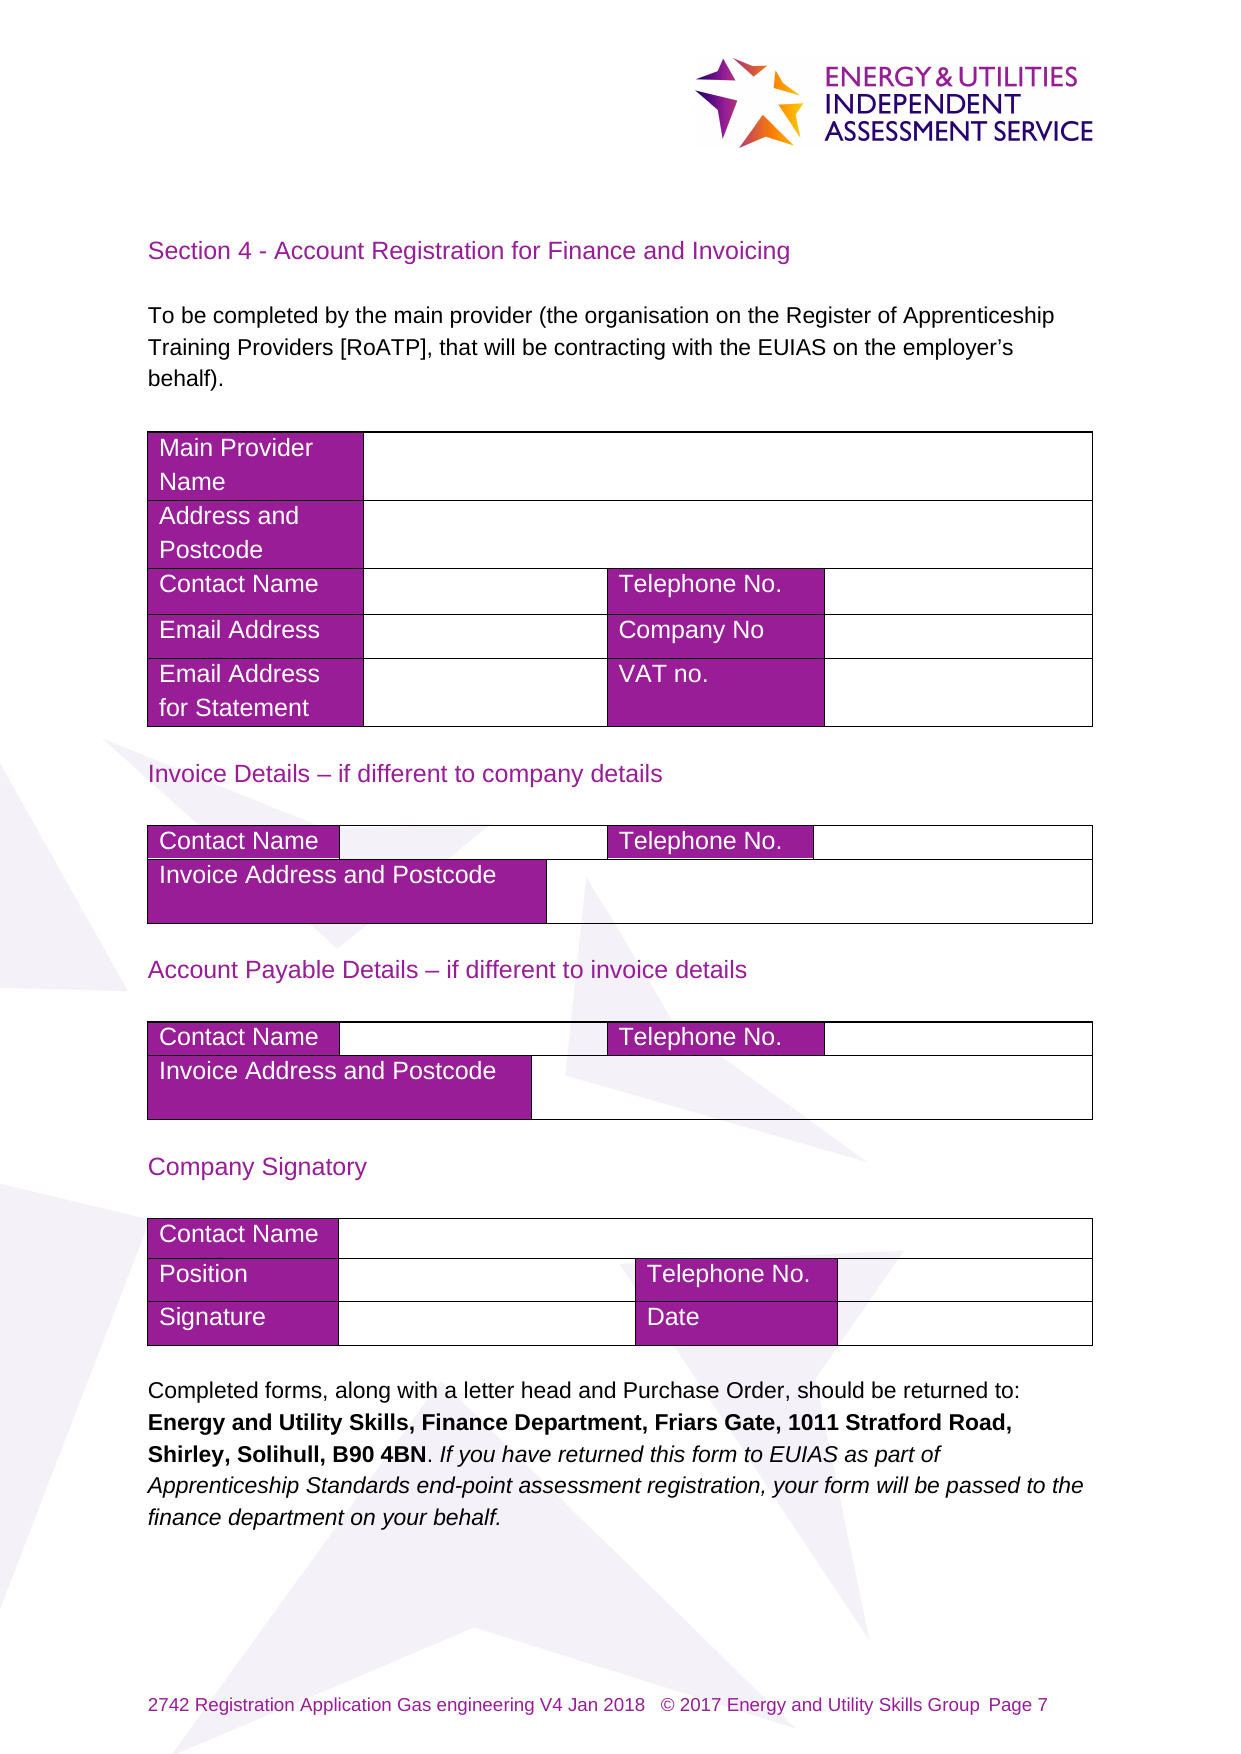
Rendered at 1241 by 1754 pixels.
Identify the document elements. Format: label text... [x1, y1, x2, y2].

table_cell Email Address [148, 615, 363, 658]
table_cell Company No [608, 615, 824, 658]
table_cell Date [636, 1302, 837, 1345]
text Account Payable Details – if different to invoice details [148, 955, 1092, 984]
table_cell [364, 501, 1092, 568]
table_cell [339, 1302, 635, 1345]
table_cell Invoice Address and Postcode [148, 860, 546, 923]
text Invoice Details – if different to company details [148, 759, 1092, 787]
table_cell Telephone No. [636, 1259, 837, 1301]
table_cell [547, 860, 1092, 923]
text Completed forms, along with a letter head and Purchase Order, should be returned to: Energy and Utility Skills, Finance Department, Friars Gate, 1011 Stratford Road, Shirley, Solihull, B90 4BN. If you have returned this form to EUIAS as part of Apprenticeship Standards end-point assessment registration, your form will be passed to the finance department on your behalf. [148, 1377, 1092, 1530]
table_header Contact Name [148, 1023, 339, 1055]
table_header Telephone No. [608, 1023, 824, 1055]
table_cell [838, 1259, 1092, 1301]
table_cell Signature [148, 1302, 338, 1345]
table_header [340, 826, 607, 858]
table_cell [825, 569, 1092, 614]
table_header [825, 1023, 1092, 1055]
subtitle To be completed by the main provider (the organisation on the Register of Apprenticeship Training Providers [RoATP], that will be contracting with the EUIAS on the employer’s behalf). [148, 302, 1092, 392]
table_cell [364, 569, 607, 614]
table_cell Invoice Address and Postcode [148, 1056, 531, 1119]
text Company Signatory [148, 1152, 1092, 1181]
table_header Contact Name [148, 826, 339, 858]
table_cell Email Address for Statement [148, 659, 363, 726]
table_cell [825, 615, 1092, 658]
picture [695, 58, 1093, 148]
table_cell VAT no. [608, 659, 824, 726]
table_header [814, 826, 1092, 858]
table_cell [532, 1056, 1092, 1119]
table_header [339, 1219, 1092, 1258]
table_cell [339, 1259, 635, 1301]
table_cell Address and Postcode [148, 501, 363, 568]
subtitle Section 4 - Account Registration for Finance and Invoicing [148, 236, 1092, 265]
table_header [340, 1023, 607, 1055]
table_cell Position [148, 1259, 338, 1301]
table_cell [364, 659, 607, 726]
table_header Main Provider Name [148, 433, 363, 500]
table_cell Telephone No. [608, 569, 824, 614]
picture [0, 738, 904, 1754]
table_cell [838, 1302, 1092, 1345]
table_cell Contact Name [148, 569, 363, 614]
table_header [364, 433, 1092, 500]
table_cell [364, 615, 607, 658]
table_cell [825, 659, 1092, 726]
table_header Contact Name [148, 1219, 338, 1258]
table_header Telephone No. [608, 826, 813, 858]
